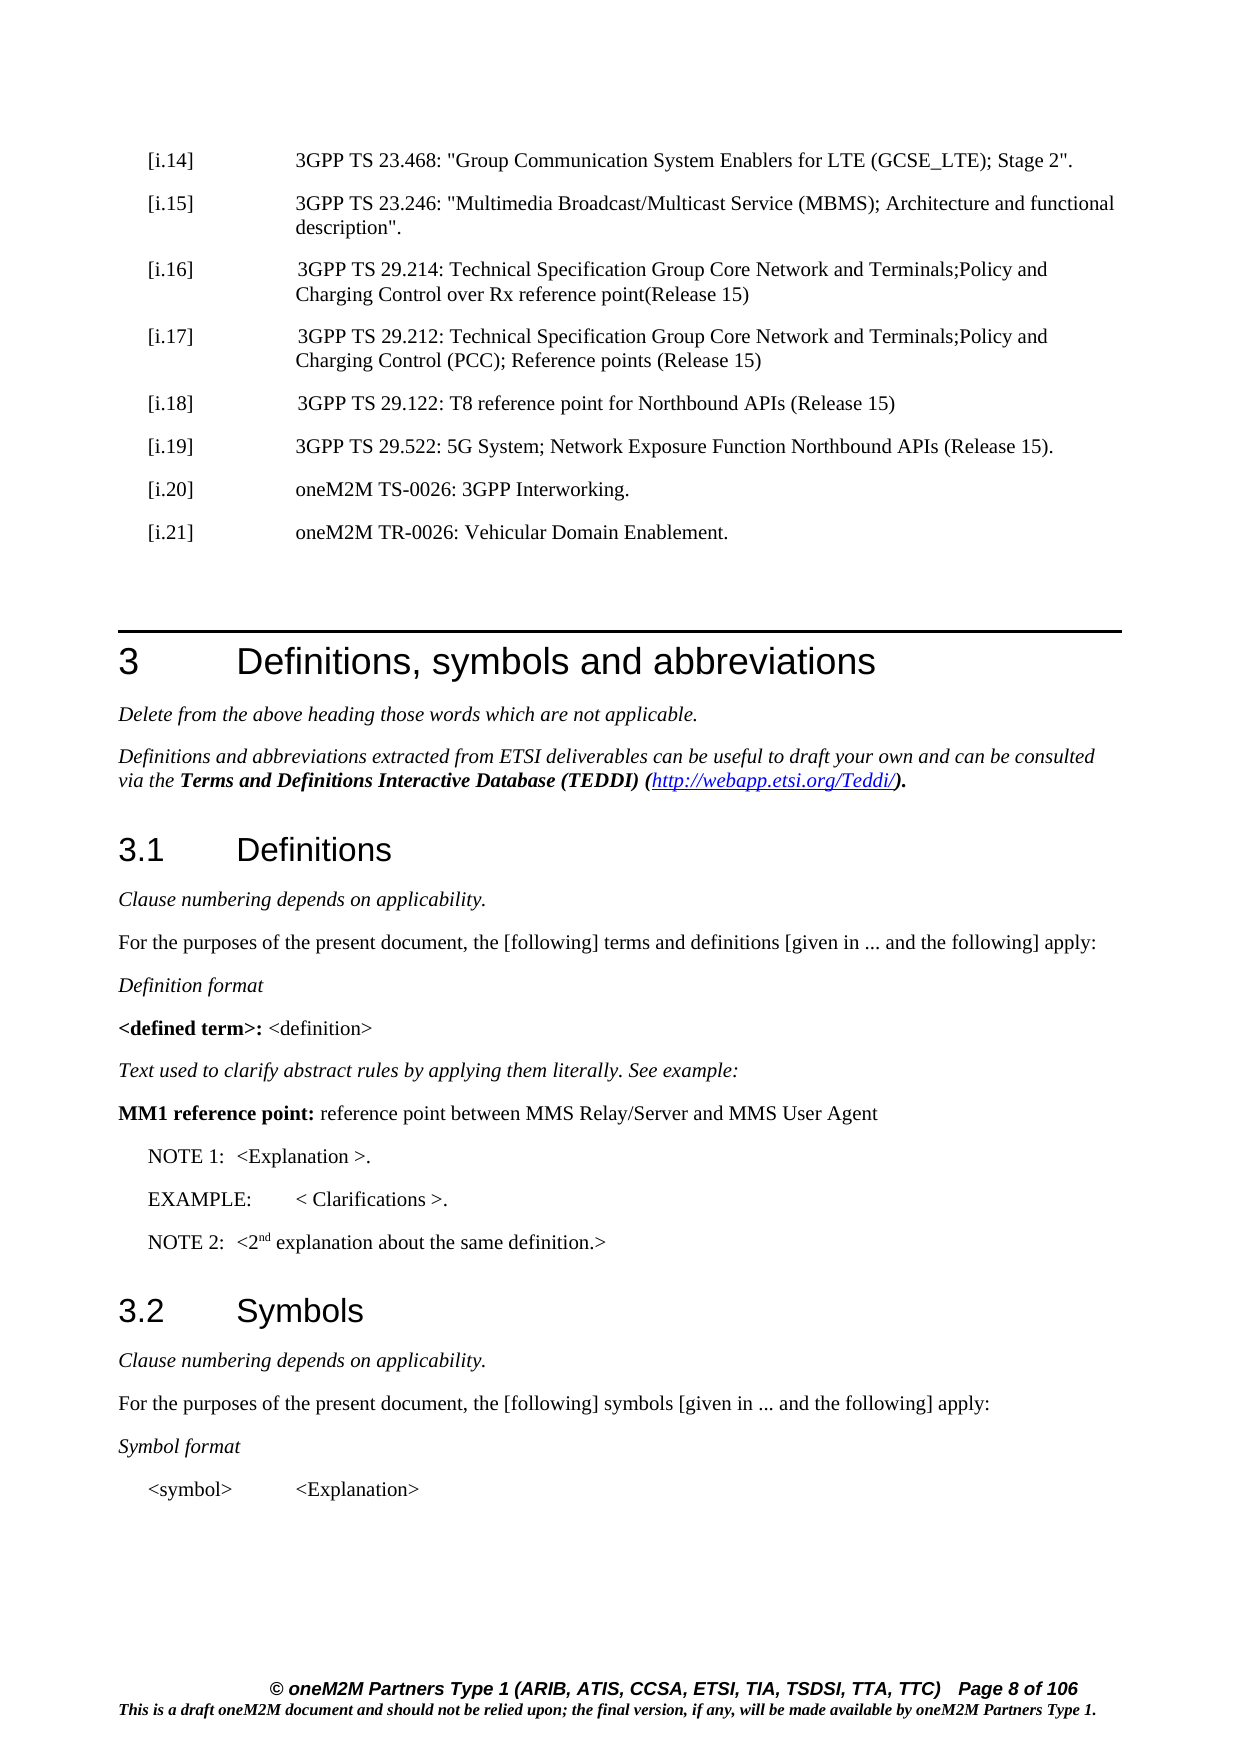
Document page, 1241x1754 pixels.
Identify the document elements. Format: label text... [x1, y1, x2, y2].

subtitle 3 Definitions, symbols and abbreviations [118, 633, 1122, 683]
text NOTE 2: <2nd explanation about the same definition.> [148, 1229, 1122, 1254]
text For the purposes of the present document, the [following] symbols [given in ... and the following] apply: [118, 1391, 1122, 1415]
text Symbol format [118, 1434, 1122, 1458]
subtitle 3.2 Symbols [118, 1291, 1122, 1329]
text Definition format [118, 973, 1122, 997]
text [i.21] oneM2M TR-0026: Vehicular Domain Enablement. [148, 519, 1122, 544]
text [i.20] oneM2M TS-0026: 3GPP Interworking. [148, 477, 1122, 501]
text <symbol> <Explanation> [148, 1477, 1122, 1501]
text Clause numbering depends on applicability. [118, 887, 1122, 911]
subtitle 3.1 Definitions [118, 830, 1122, 868]
text NOTE 1: <Explanation >. [148, 1144, 1122, 1168]
text <defined term>: <definition> [118, 1016, 1122, 1039]
text [i.15] 3GPP TS 23.246: "Multimedia Broadcast/Multicast Service (MBMS); Architecture and functional description". [148, 191, 1122, 239]
text For the purposes of the present document, the [following] terms and definitions [given in ... and the following] apply: [118, 930, 1122, 954]
text [i.14] 3GPP TS 23.468: "Group Communication System Enablers for LTE (GCSE_LTE); Stage 2". [148, 148, 1122, 172]
text [i.16] 3GPP TS 29.214: Technical Specification Group Core Network and Terminals;Policy and Charging Control over Rx reference point(Release 15) [148, 257, 1122, 306]
text [i.18] 3GPP TS 29.122: T8 reference point for Northbound APIs (Release 15) [148, 391, 1122, 415]
text [i.19] 3GPP TS 29.522: 5G System; Network Exposure Function Northbound APIs (Release 15). [148, 434, 1122, 458]
text Text used to clarify abstract rules by applying them literally. See example: [118, 1058, 1122, 1082]
text Definitions and abbreviations extracted from ETSI deliverables can be useful to draft your own and can be consulted via the Terms and Definitions Interactive Database (TEDDI) (http://webapp.etsi.org/Teddi/). [118, 744, 1122, 792]
text [i.17] 3GPP TS 29.212: Technical Specification Group Core Network and Terminals;Policy and Charging Control (PCC); Reference points (Release 15) [148, 324, 1122, 372]
text EXAMPLE: < Clarifications >. [148, 1187, 1122, 1211]
text Delete from the above heading those words which are not applicable. [118, 701, 1122, 726]
text MM1 reference point: reference point between MMS Relay/Server and MMS User Agent [118, 1101, 1122, 1125]
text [118, 1348, 1122, 1372]
